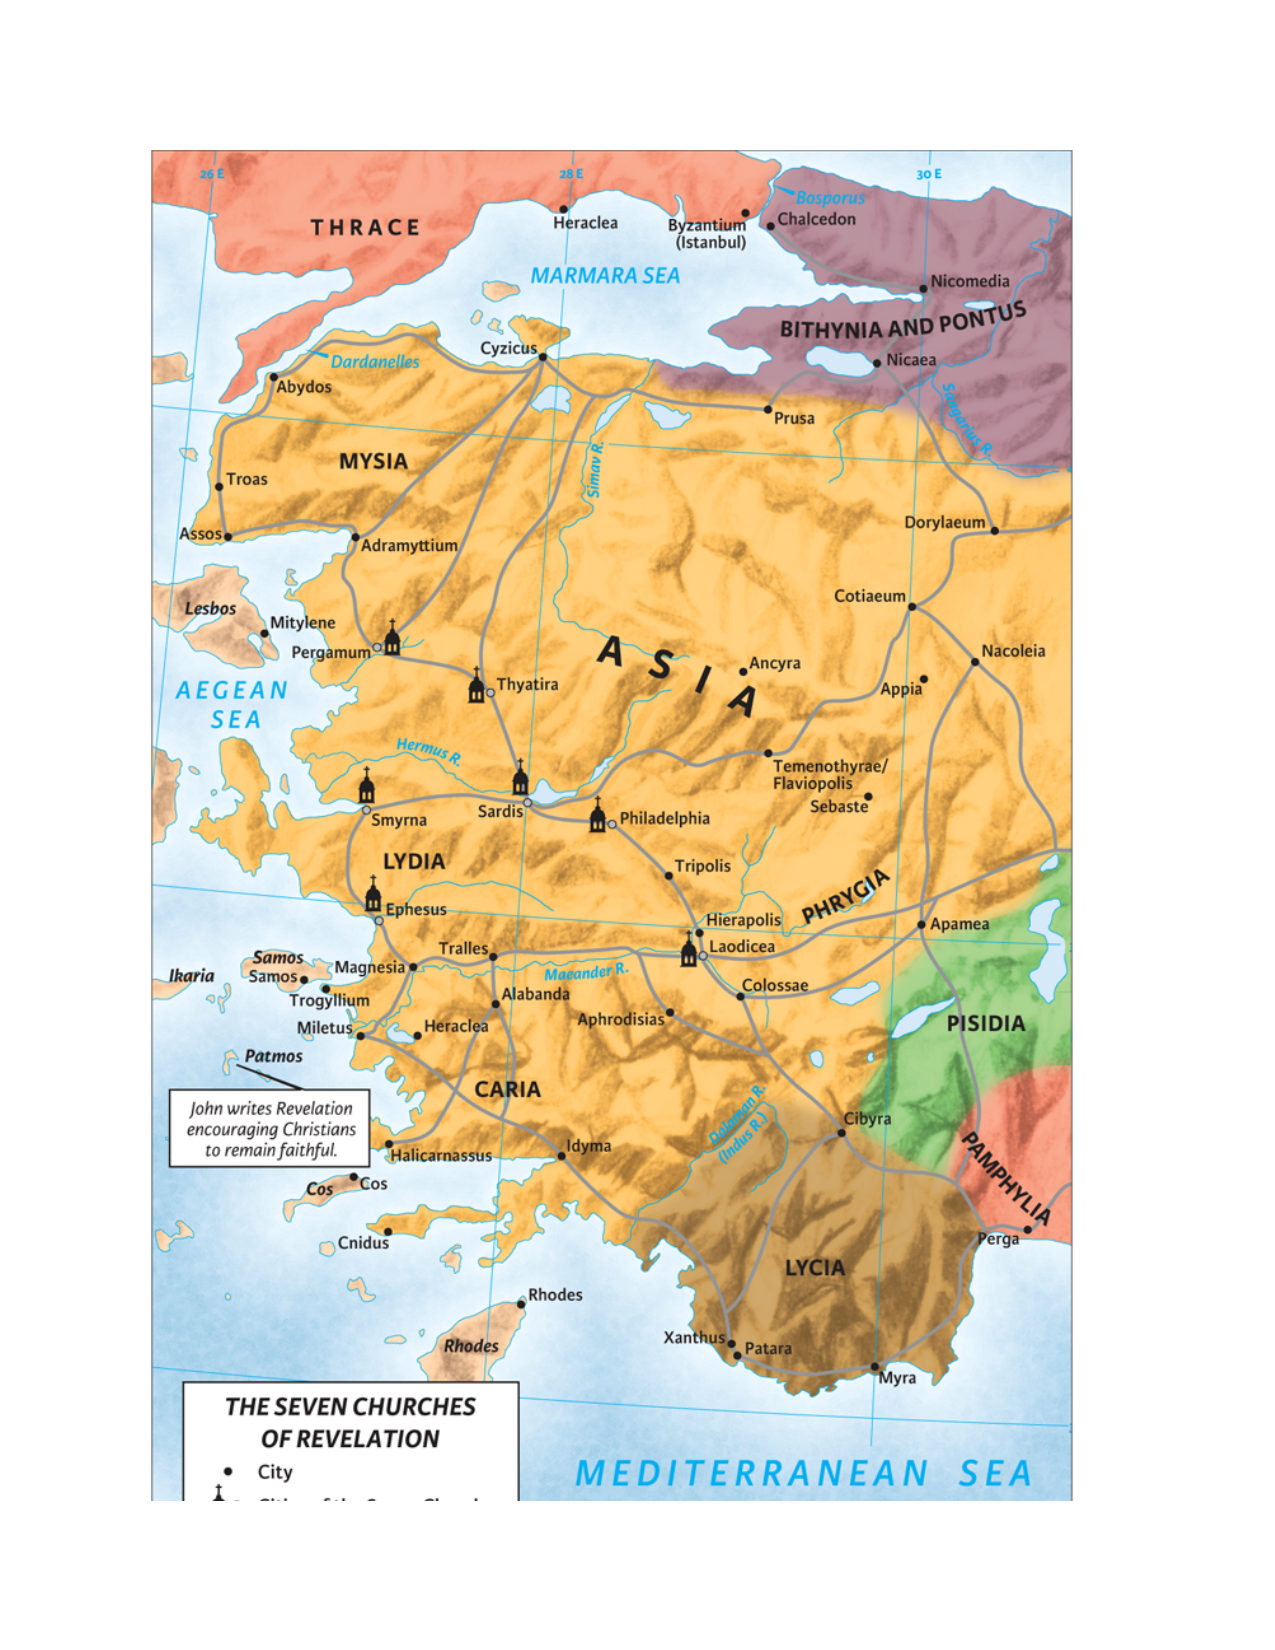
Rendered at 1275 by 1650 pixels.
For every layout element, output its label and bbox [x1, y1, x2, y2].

picture [150, 150, 1074, 1501]
